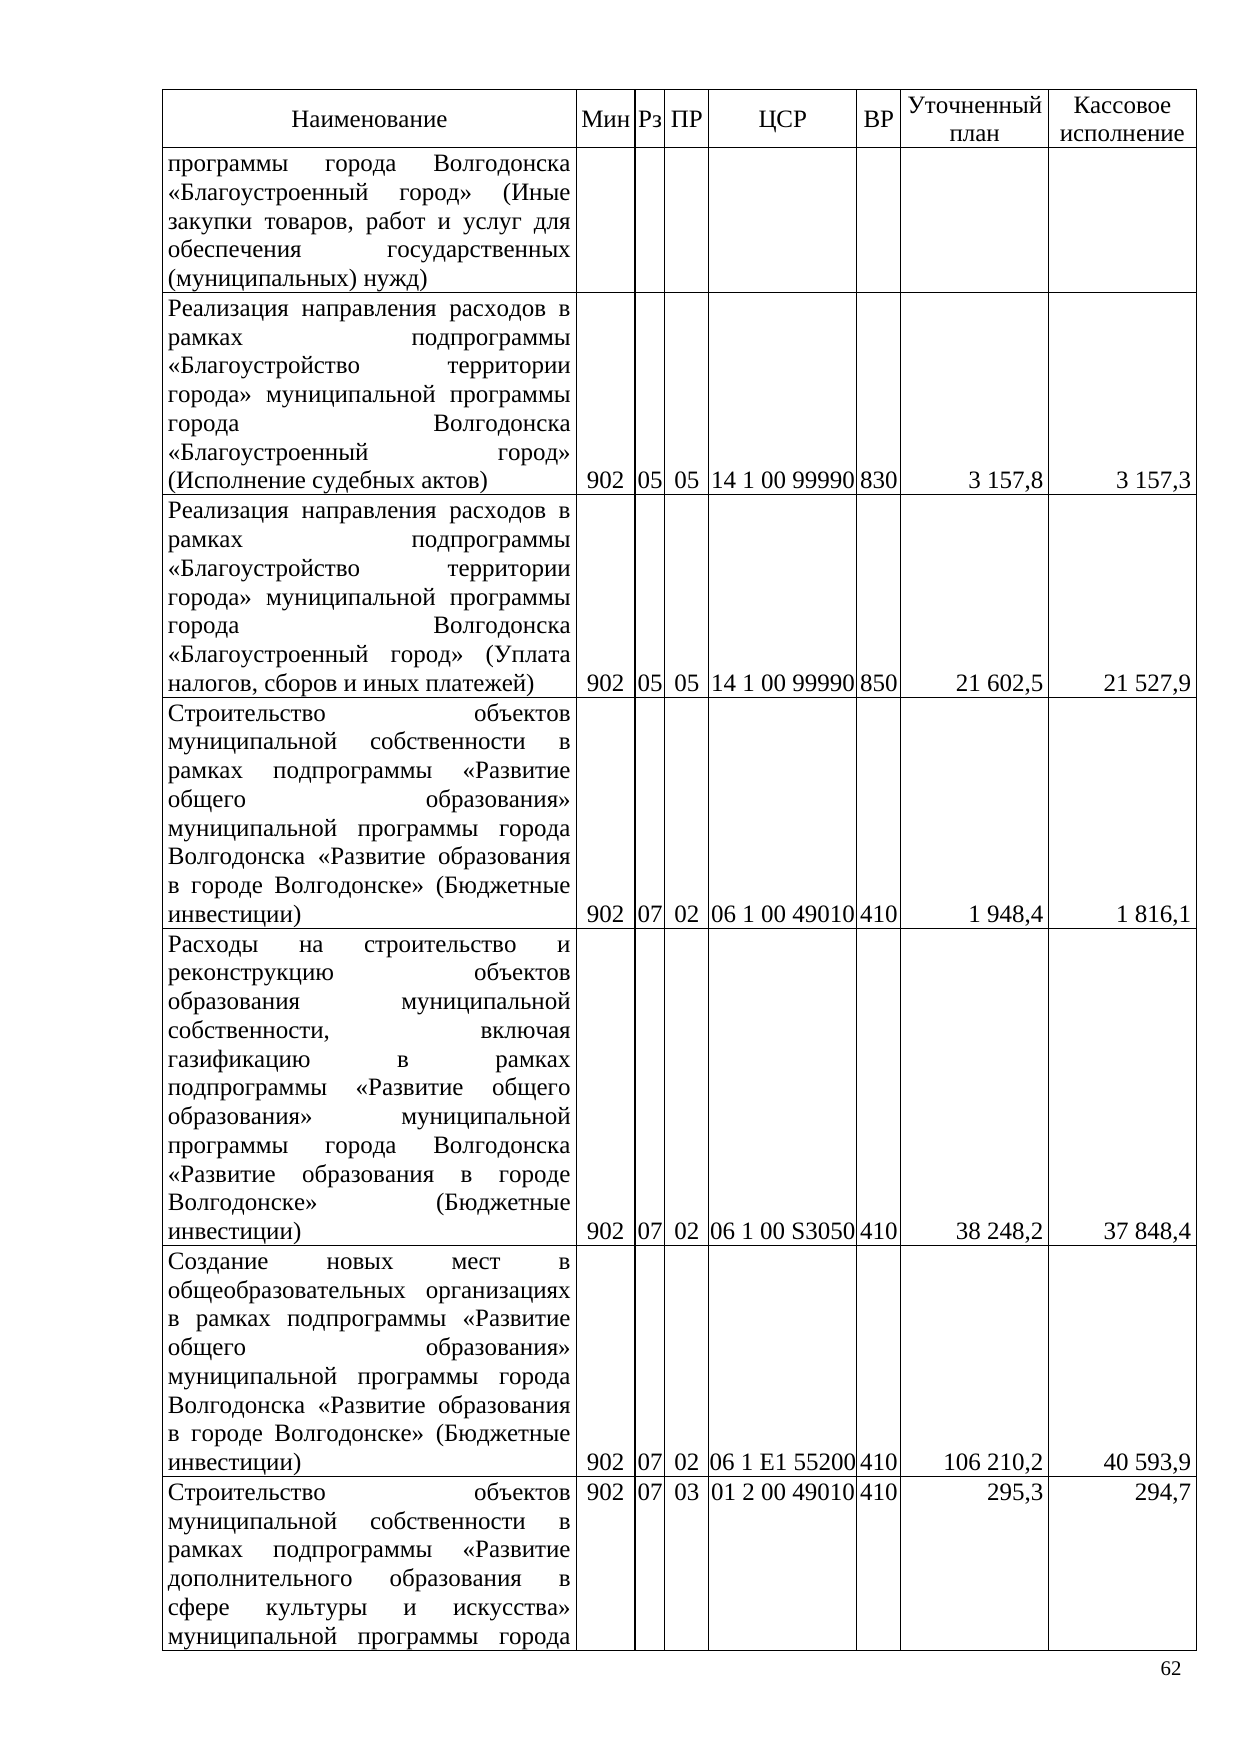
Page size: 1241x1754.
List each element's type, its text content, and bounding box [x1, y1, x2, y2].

table_header ВР [857, 90, 900, 147]
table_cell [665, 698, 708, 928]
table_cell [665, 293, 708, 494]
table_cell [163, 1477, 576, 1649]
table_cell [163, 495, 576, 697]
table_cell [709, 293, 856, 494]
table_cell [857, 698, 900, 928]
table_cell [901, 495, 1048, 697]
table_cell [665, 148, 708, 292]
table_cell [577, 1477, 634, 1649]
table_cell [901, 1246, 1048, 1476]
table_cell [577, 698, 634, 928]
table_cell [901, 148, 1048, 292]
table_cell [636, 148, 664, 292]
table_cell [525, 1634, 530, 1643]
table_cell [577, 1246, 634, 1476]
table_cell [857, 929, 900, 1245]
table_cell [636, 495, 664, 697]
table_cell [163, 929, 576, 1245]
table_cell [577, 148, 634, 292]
table_header Уточненный план [901, 90, 1048, 147]
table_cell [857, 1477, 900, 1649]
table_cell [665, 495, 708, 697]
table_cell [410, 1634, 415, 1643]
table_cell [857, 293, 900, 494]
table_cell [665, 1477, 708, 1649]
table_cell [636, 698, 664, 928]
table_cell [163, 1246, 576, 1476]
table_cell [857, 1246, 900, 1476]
table_header ЦСР [709, 90, 856, 147]
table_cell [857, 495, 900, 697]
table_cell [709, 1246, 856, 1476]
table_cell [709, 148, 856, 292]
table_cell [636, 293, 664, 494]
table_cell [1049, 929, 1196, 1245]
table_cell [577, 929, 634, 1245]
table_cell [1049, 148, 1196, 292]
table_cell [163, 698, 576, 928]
table_header Кассовое исполнение [1049, 90, 1196, 147]
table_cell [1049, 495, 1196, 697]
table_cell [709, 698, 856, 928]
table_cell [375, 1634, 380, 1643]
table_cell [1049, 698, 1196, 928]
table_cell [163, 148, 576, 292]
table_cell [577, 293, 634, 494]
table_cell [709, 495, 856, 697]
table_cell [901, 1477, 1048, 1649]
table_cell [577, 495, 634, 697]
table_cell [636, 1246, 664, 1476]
table_header Мин [577, 90, 634, 147]
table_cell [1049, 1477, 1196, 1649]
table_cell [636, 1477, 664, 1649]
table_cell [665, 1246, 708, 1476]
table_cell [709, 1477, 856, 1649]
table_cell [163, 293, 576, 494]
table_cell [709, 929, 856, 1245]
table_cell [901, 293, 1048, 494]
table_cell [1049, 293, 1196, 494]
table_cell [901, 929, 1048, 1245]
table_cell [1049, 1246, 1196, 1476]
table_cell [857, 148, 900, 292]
table_header Рз [636, 90, 664, 147]
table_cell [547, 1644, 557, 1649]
table_header ПР [665, 90, 708, 147]
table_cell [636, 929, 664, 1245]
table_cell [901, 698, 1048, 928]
table_header Наименование [163, 90, 576, 147]
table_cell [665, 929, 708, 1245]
